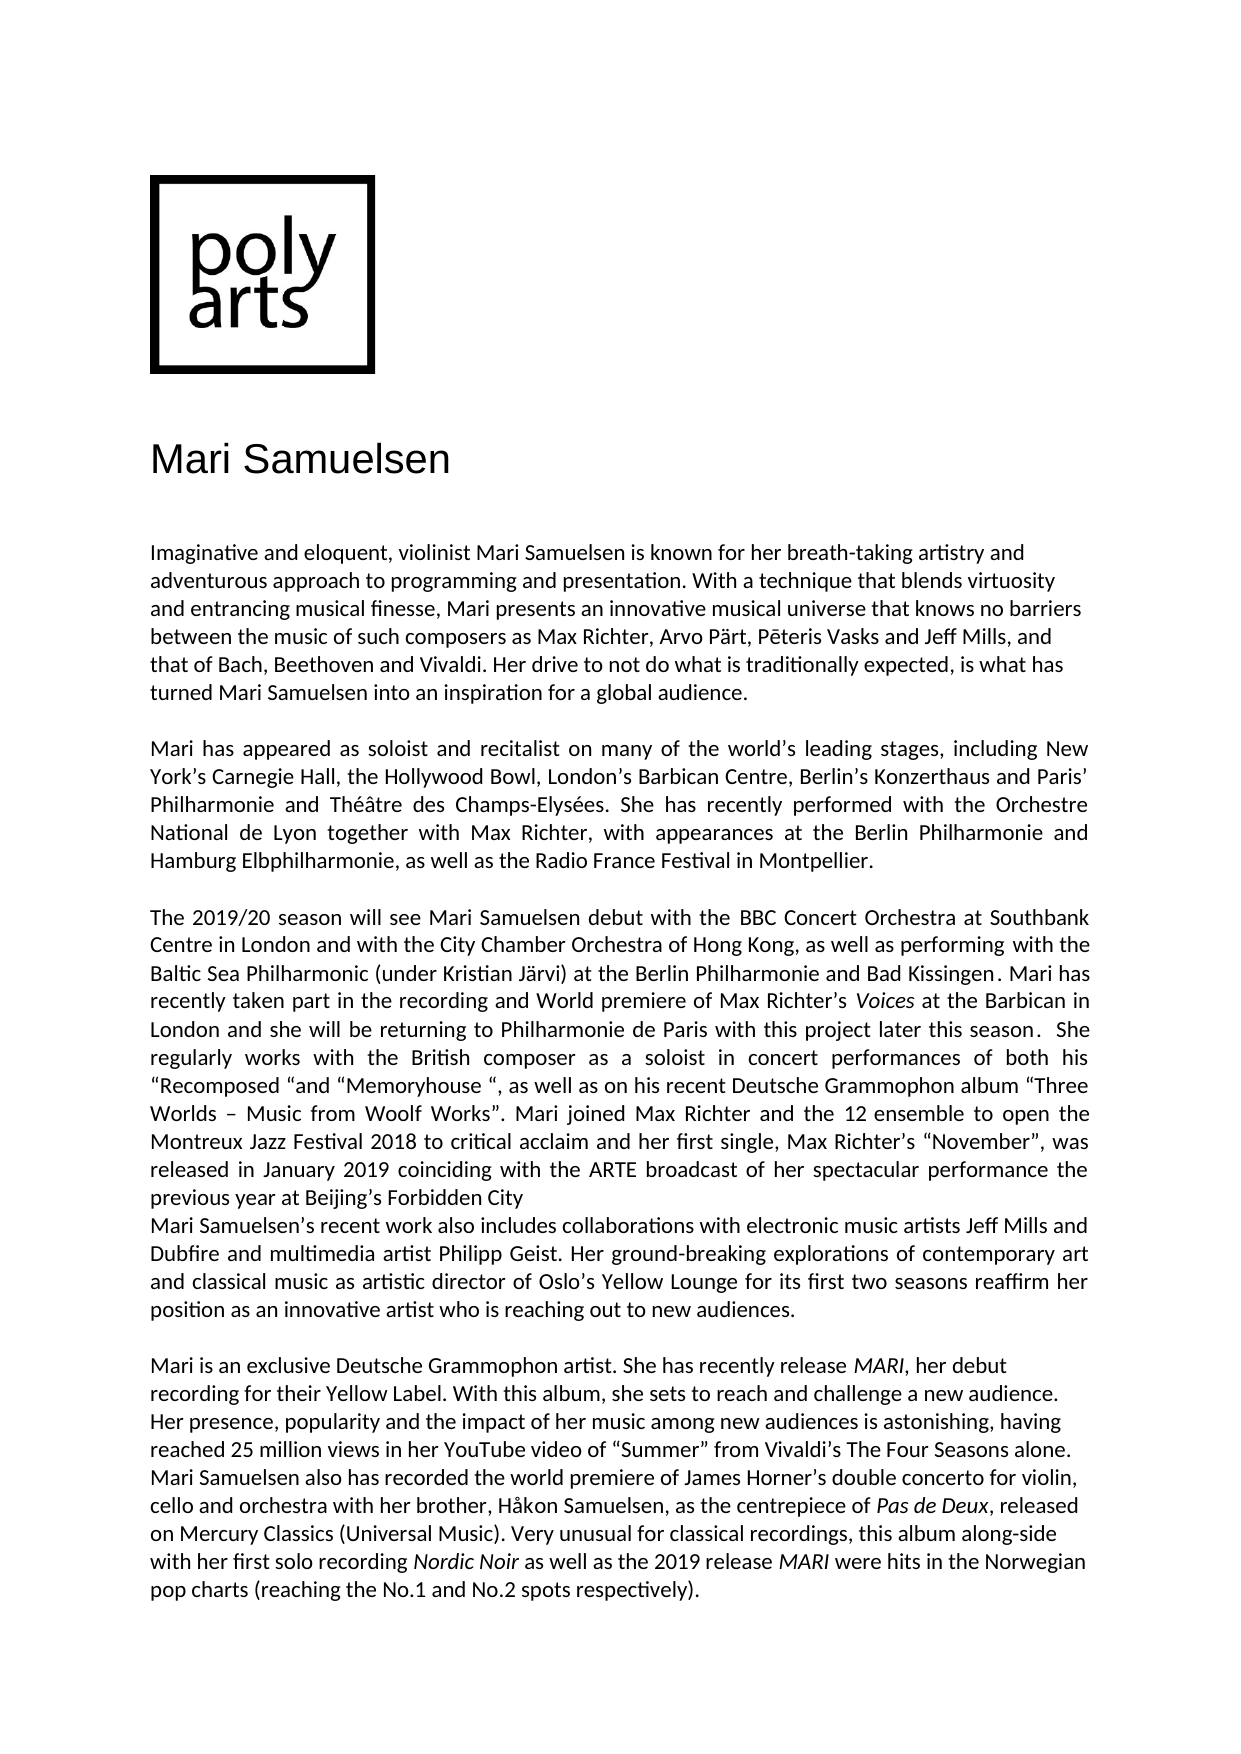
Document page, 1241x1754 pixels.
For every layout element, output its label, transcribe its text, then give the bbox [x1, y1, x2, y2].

picture [150, 175, 375, 374]
text Mari is an exclusive Deutsche Grammophon artist. She has recently release MARI, her debut recording for their Yellow Label. With this album, she sets to reach and challenge a new audience. Her presence, popularity and the impact of her music among new audiences is astonishing, having reached 25 million views in her YouTube video of “Summer” from Vivaldi’s The Four Seasons alone. Mari Samuelsen also has recorded the world premiere of James Horner’s double concerto for violin, cello and orchestra with her brother, Håkon Samuelsen, as the centrepiece of Pas de Deux, released on Mercury Classics (Universal Music). Very unusual for classical recordings, this album along-side with her first solo recording Nordic Noir as well as the 2019 release MARI were hits in the Norwegian pop charts (reaching the No.1 and No.2 spots respectively). [150, 1351, 1090, 1603]
text The 2019/20 season will see Mari Samuelsen debut with the BBC Concert Orchestra at Southbank Centre in London and with the City Chamber Orchestra of Hong Kong, as well as performing with the Baltic Sea Philharmonic (under Kristian Järvi) at the Berlin Philharmonie and Bad Kissingen. Mari has recently taken part in the recording and World premiere of Max Richter’s Voices at the Barbican in London and she will be returning to Philharmonie de Paris with this project later this season. She regularly works with the British composer as a soloist in concert performances of both his “Recomposed “and “Memoryhouse “, as well as on his recent Deutsche Grammophon album “Three Worlds – Music from Woolf Works”. Mari joined Max Richter and the 12 ensemble to open the Montreux Jazz Festival 2018 to critical acclaim and her first single, Max Richter’s “November”, was released in January 2019 coinciding with the ARTE broadcast of her spectacular performance the previous year at Beijing’s Forbidden City [150, 903, 1090, 1211]
text Mari Samuelsen’s recent work also includes collaborations with electronic music artists Jeff Mills and Dubfire and multimedia artist Philipp Geist. Her ground-breaking explorations of contemporary art and classical music as artistic director of Oslo’s Yellow Lounge for its first two seasons reaffirm her position as an innovative artist who is reaching out to new audiences. [150, 1211, 1090, 1323]
text Mari Samuelsen [150, 434, 1090, 482]
text Imaginative and eloquent, violinist Mari Samuelsen is known for her breath-taking artistry and adventurous approach to programming and presentation. With a technique that blends virtuosity and entrancing musical finesse, Mari presents an innovative musical universe that knows no barriers between the music of such composers as Max Richter, Arvo Pärt, Pēteris Vasks and Jeff Mills, and that of Bach, Beethoven and Vivaldi. Her drive to not do what is traditionally expected, is what has turned Mari Samuelsen into an inspiration for a global audience. [150, 538, 1090, 706]
text Mari has appeared as soloist and recitalist on many of the world’s leading stages, including New York’s Carnegie Hall, the Hollywood Bowl, London’s Barbican Centre, Berlin’s Konzerthaus and Paris’ Philharmonie and Théâtre des Champs-Elysées. She has recently performed with the Orchestre National de Lyon together with Max Richter, with appearances at the Berlin Philharmonie and Hamburg Elbphilharmonie, as well as the Radio France Festival in Montpellier. [150, 734, 1090, 874]
